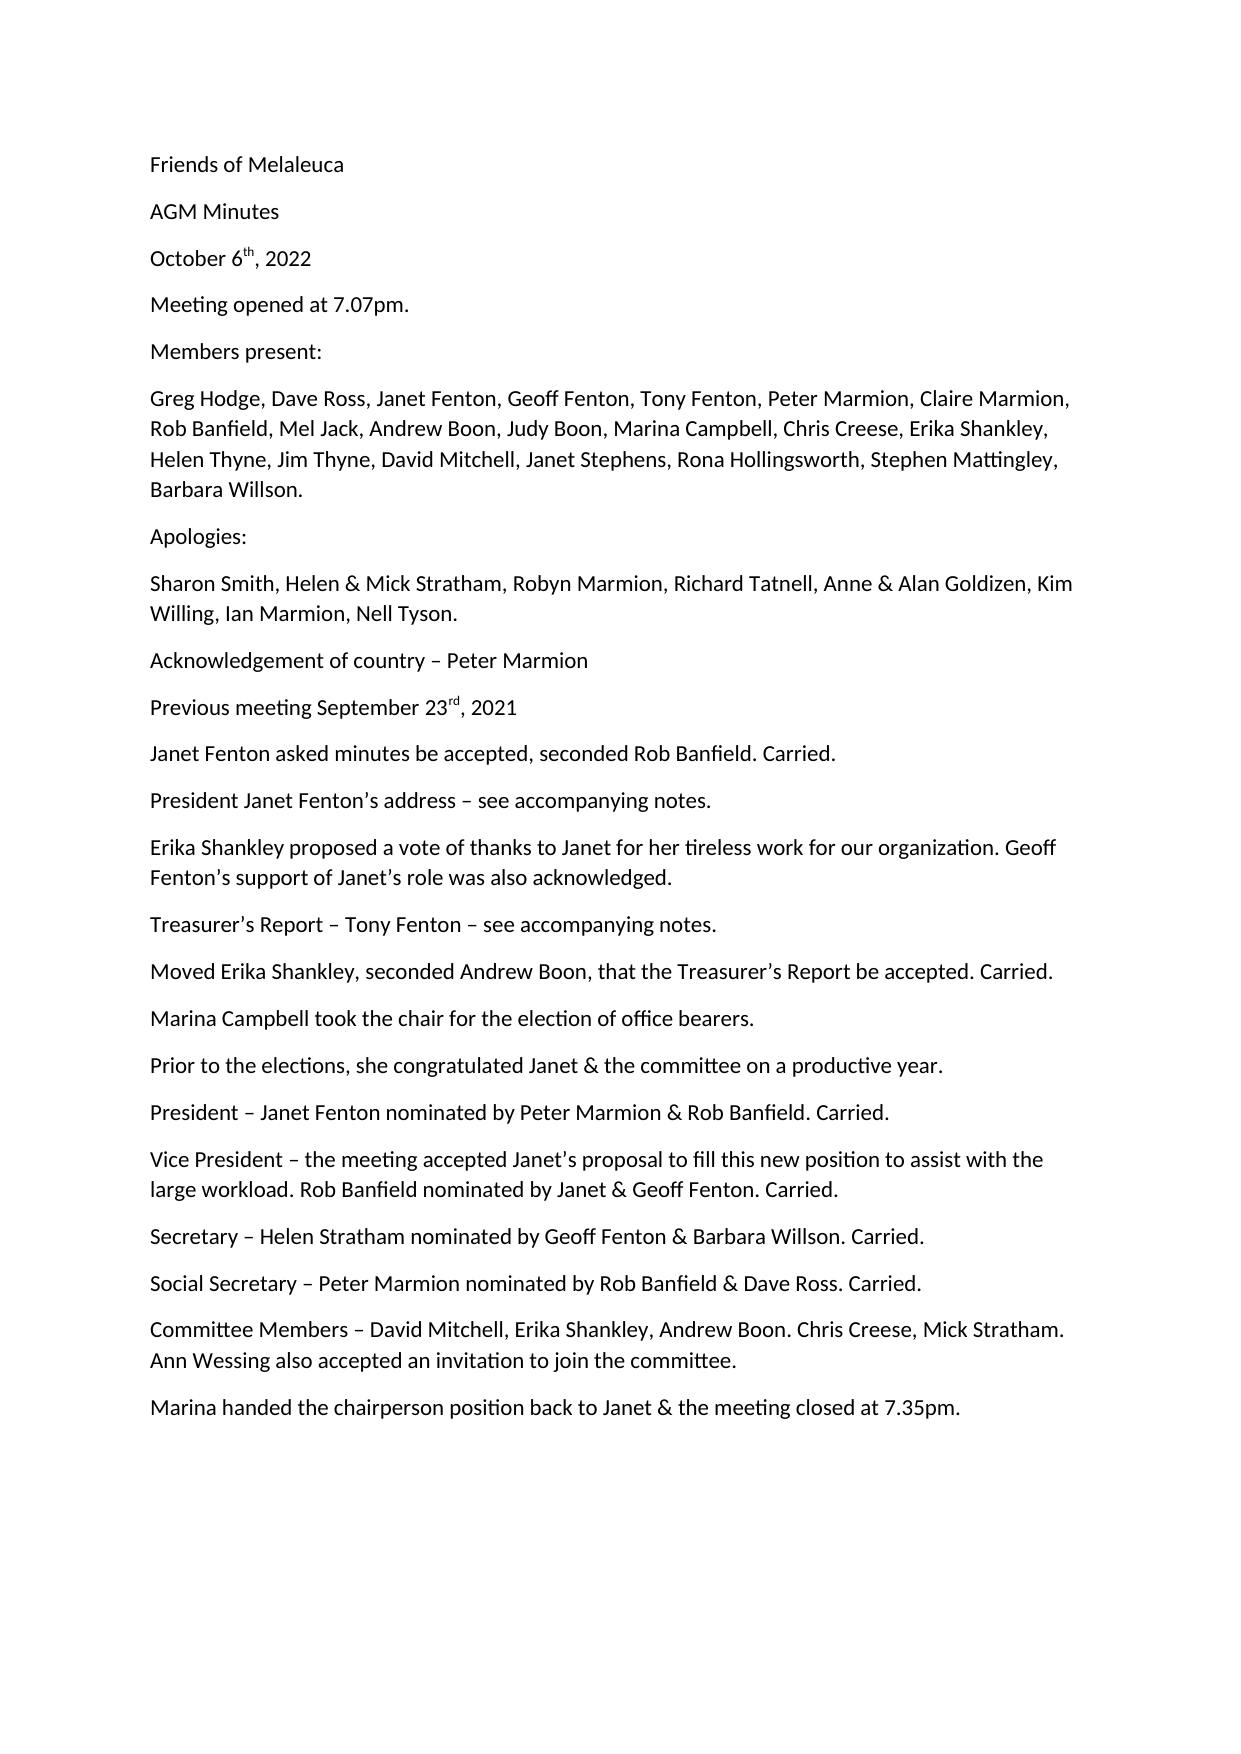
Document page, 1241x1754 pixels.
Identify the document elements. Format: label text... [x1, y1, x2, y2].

text Committee Members – David Mitchell, Erika Shankley, Andrew Boon. Chris Creese, Mick Stratham. Ann Wessing also accepted an invitation to join the committee. [150, 1316, 1090, 1374]
text Previous meeting September 23rd, 2021 [150, 693, 1090, 721]
text Members present: [150, 337, 1090, 366]
text President Janet Fenton’s address – see accompanying notes. [150, 786, 1090, 814]
text Prior to the elections, she congratulated Janet & the committee on a productive year. [150, 1051, 1090, 1079]
text Meeting opened at 7.07pm. [150, 291, 1090, 319]
text Marina Campbell took the chair for the election of office bearers. [150, 1004, 1090, 1032]
text Moved Erika Shankley, seconded Andrew Boon, that the Treasurer’s Report be accepted. Carried. [150, 957, 1090, 985]
text President – Janet Fenton nominated by Peter Marmion & Rob Banfield. Carried. [150, 1098, 1090, 1126]
text Janet Fenton asked minutes be accepted, seconded Rob Banfield. Carried. [150, 739, 1090, 768]
text AGM Minutes [150, 197, 1090, 225]
text October 6th, 2022 [150, 244, 1090, 272]
text Greg Hodge, Dave Ross, Janet Fenton, Geoff Fenton, Tony Fenton, Peter Marmion, Claire Marmion, Rob Banfield, Mel Jack, Andrew Boon, Judy Boon, Marina Campbell, Chris Creese, Erika Shankley, Helen Thyne, Jim Thyne, David Mitchell, Janet Stephens, Rona Hollingsworth, Stephen Mattingley, Barbara Willson. [150, 384, 1090, 503]
text Acknowledgement of country – Peter Marmion [150, 646, 1090, 674]
text Secretary – Helen Stratham nominated by Geoff Fenton & Barbara Willson. Carried. [150, 1222, 1090, 1250]
text Sharon Smith, Helen & Mick Stratham, Robyn Marmion, Richard Tatnell, Anne & Alan Goldizen, Kim Willing, Ian Marmion, Nell Tyson. [150, 569, 1090, 627]
text Friends of Melaleuca [150, 150, 1090, 178]
text Treasurer’s Report – Tony Fenton – see accompanying notes. [150, 910, 1090, 938]
text Apologies: [150, 522, 1090, 550]
text Erika Shankley proposed a vote of thanks to Janet for her tireless work for our organization. Geoff Fenton’s support of Janet’s role was also acknowledged. [150, 833, 1090, 892]
text Social Secretary – Peter Marmion nominated by Rob Banfield & Dave Ross. Carried. [150, 1269, 1090, 1297]
text Vice President – the meeting accepted Janet’s proposal to fill this new position to assist with the large workload. Rob Banfield nominated by Janet & Geoff Fenton. Carried. [150, 1145, 1090, 1203]
text Marina handed the chairperson position back to Janet & the meeting closed at 7.35pm. [150, 1393, 1090, 1421]
